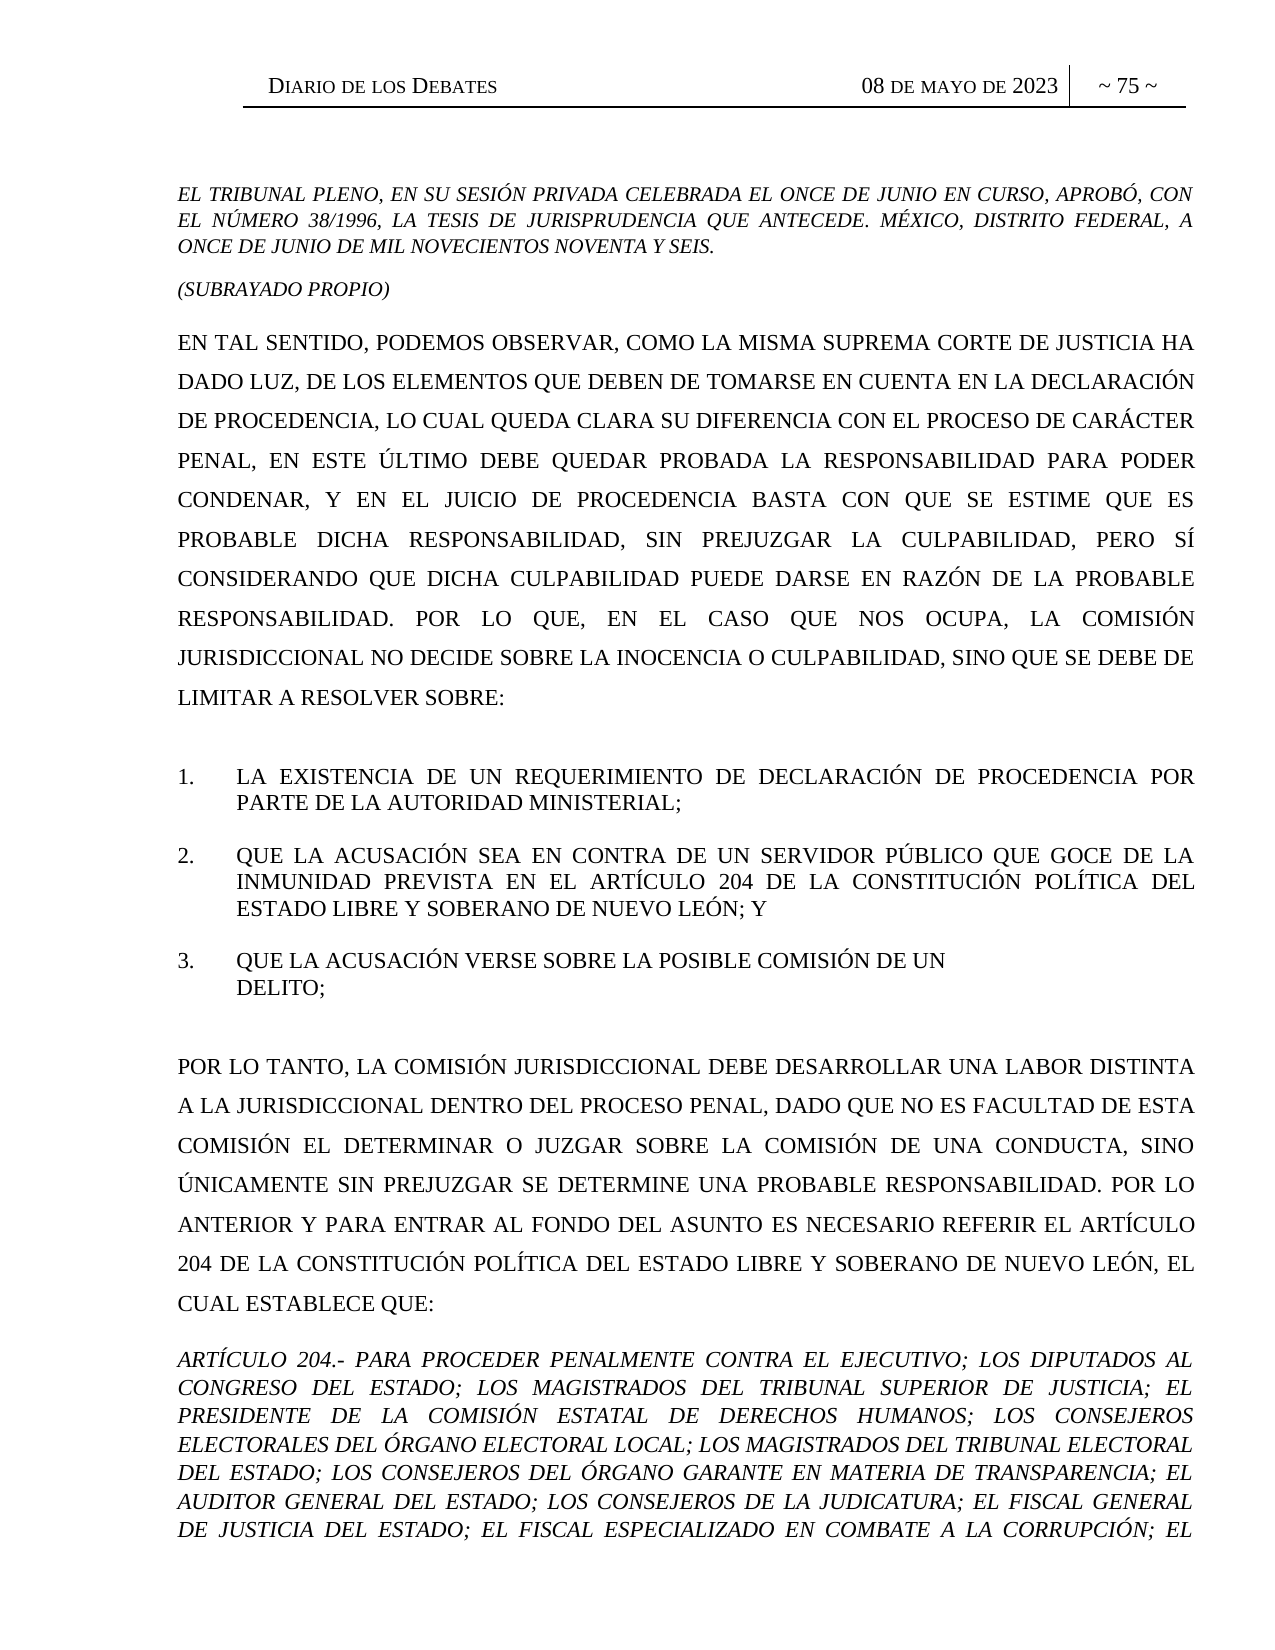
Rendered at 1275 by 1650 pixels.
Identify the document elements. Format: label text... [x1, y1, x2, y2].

list QUE LA ACUSACIÓN SEA EN CONTRA DE UN SERVIDOR PÚBLICO QUE GOCE DE LA INMUNIDAD PREVISTA EN EL ARTÍCULO 204 DE LA CONSTITUCIÓN POLÍTICA DEL ESTADO LIBRE Y SOBERANO DE NUEVO LEÓN; Y [177, 842, 1196, 921]
list DELITO; [236, 974, 1196, 1000]
list LA EXISTENCIA DE UN REQUERIMIENTO DE DECLARACIÓN DE PROCEDENCIA POR PARTE DE LA AUTORIDAD MINISTERIAL; [177, 763, 1196, 816]
text EL TRIBUNAL PLENO, EN SU SESIÓN PRIVADA CELEBRADA EL ONCE DE JUNIO EN CURSO, APROBÓ, CON EL NÚMERO 38/1996, LA TESIS DE JURISPRUDENCIA QUE ANTECEDE. MÉXICO, DISTRITO FEDERAL, A ONCE DE JUNIO DE MIL NOVECIENTOS NOVENTA Y SEIS. [177, 182, 1196, 258]
list QUE LA ACUSACIÓN VERSE SOBRE LA POSIBLE COMISIÓN DE UN [177, 947, 1196, 974]
text EN TAL SENTIDO, PODEMOS OBSERVAR, COMO LA MISMA SUPREMA CORTE DE JUSTICIA HA DADO LUZ, DE LOS ELEMENTOS QUE DEBEN DE TOMARSE EN CUENTA EN LA DECLARACIÓN DE PROCEDENCIA, LO CUAL QUEDA CLARA SU DIFERENCIA CON EL PROCESO DE CARÁCTER PENAL, EN ESTE ÚLTIMO DEBE QUEDAR PROBADA LA RESPONSABILIDAD PARA PODER CONDENAR, Y EN EL JUICIO DE PROCEDENCIA BASTA CON QUE SE ESTIME QUE ES PROBABLE DICHA RESPONSABILIDAD, SIN PREJUZGAR LA CULPABILIDAD, PERO SÍ CONSIDERANDO QUE DICHA CULPABILIDAD PUEDE DARSE EN RAZÓN DE LA PROBABLE RESPONSABILIDAD. POR LO QUE, EN EL CASO QUE NOS OCUPA, LA COMISIÓN JURISDICCIONAL NO DECIDE SOBRE LA INOCENCIA O CULPABILIDAD, SINO QUE SE DEBE DE LIMITAR A RESOLVER SOBRE: [177, 328, 1196, 710]
text (SUBRAYADO PROPIO) [177, 277, 1196, 301]
text POR LO TANTO, LA COMISIÓN JURISDICCIONAL DEBE DESARROLLAR UNA LABOR DISTINTA A LA JURISDICCIONAL DENTRO DEL PROCESO PENAL, DADO QUE NO ES FACULTAD DE ESTA COMISIÓN EL DETERMINAR O JUZGAR SOBRE LA COMISIÓN DE UNA CONDUCTA, SINO ÚNICAMENTE SIN PREJUZGAR SE DETERMINE UNA PROBABLE RESPONSABILIDAD. POR LO ANTERIOR Y PARA ENTRAR AL FONDO DEL ASUNTO ES NECESARIO REFERIR EL ARTÍCULO 204 DE LA CONSTITUCIÓN POLÍTICA DEL ESTADO LIBRE Y SOBERANO DE NUEVO LEÓN, EL CUAL ESTABLECE QUE: [177, 1053, 1196, 1316]
